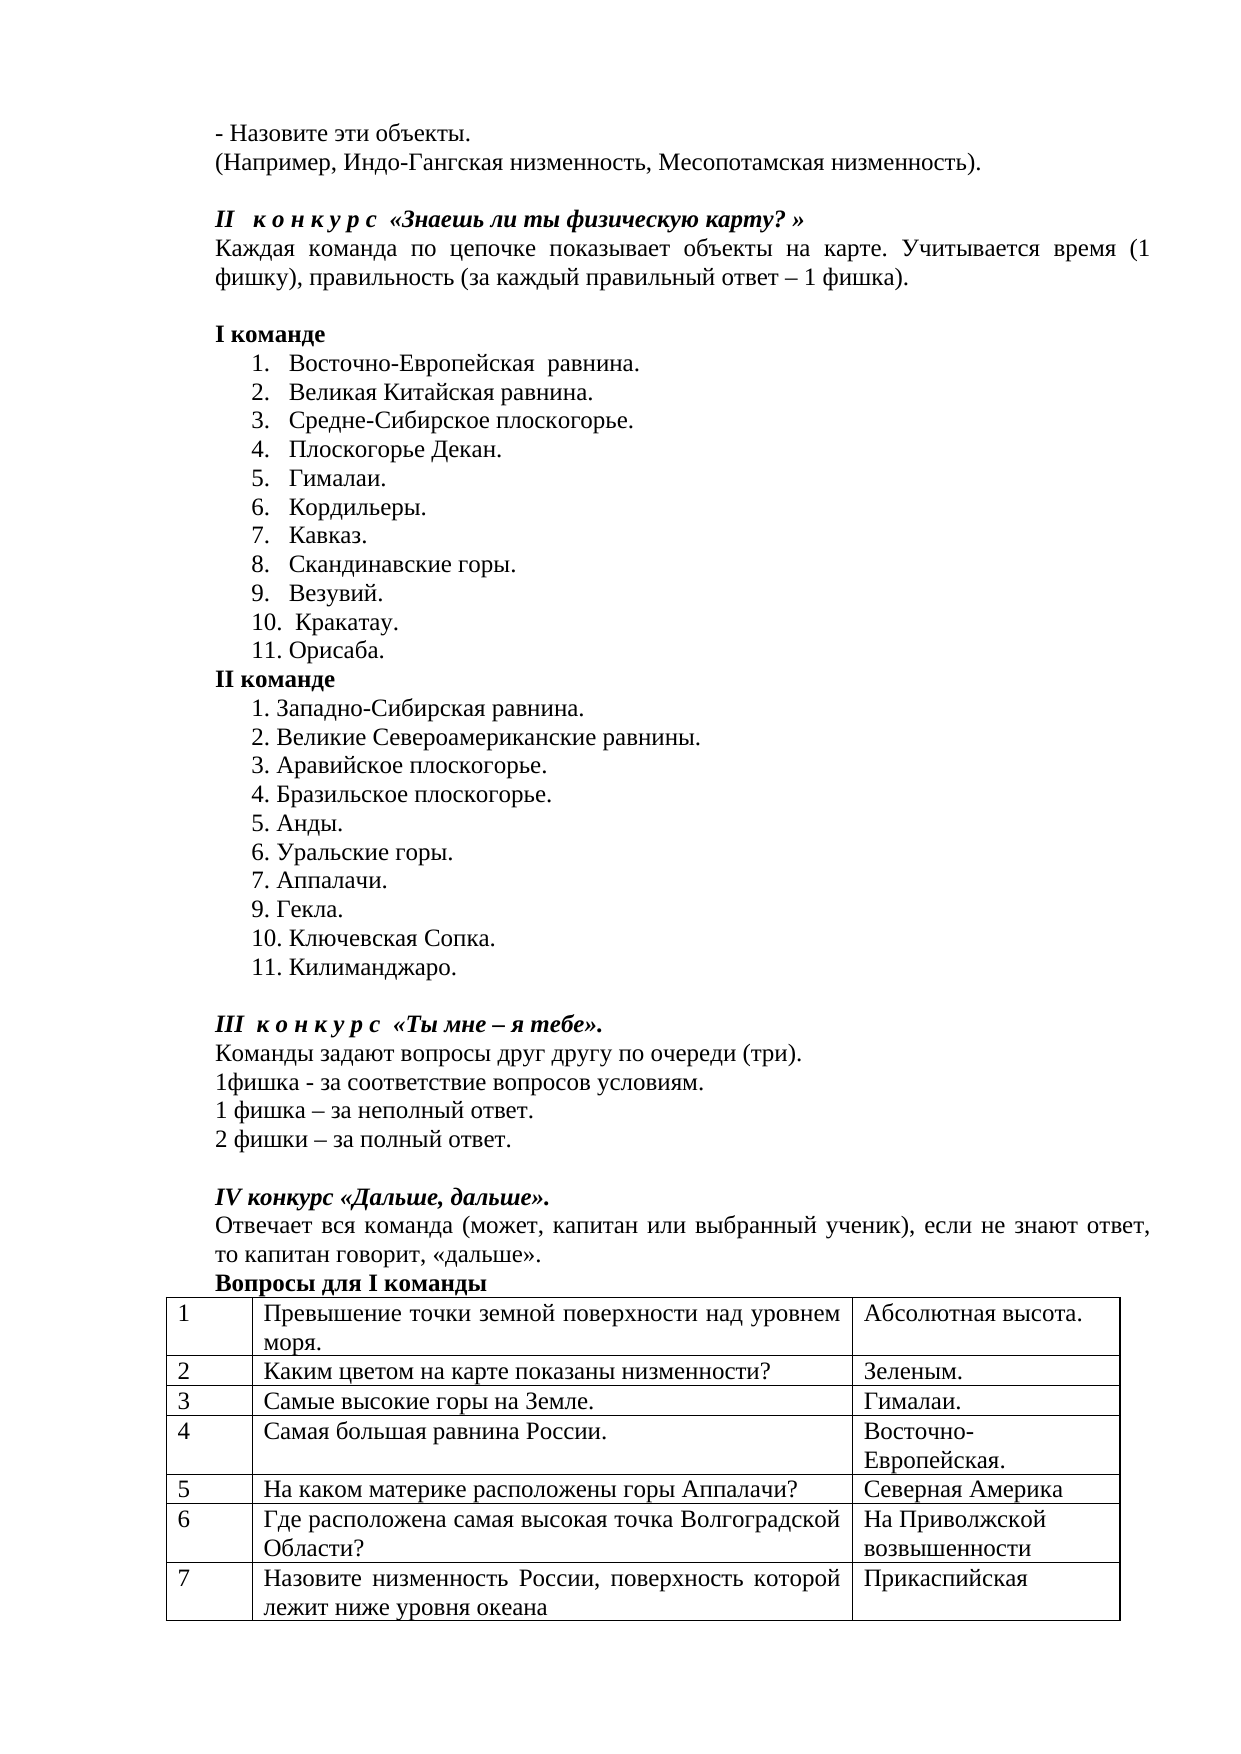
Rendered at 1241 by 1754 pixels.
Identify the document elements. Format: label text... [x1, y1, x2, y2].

text 11. Килиманджаро. [251, 952, 1152, 981]
text 1фишка - за соответствие вопросов условиям. [215, 1067, 1152, 1096]
list Великая Китайская равнина. [251, 377, 1152, 406]
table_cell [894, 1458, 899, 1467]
text Команды задают вопросы друг другу по очереди (три). [215, 1038, 1152, 1067]
text 3. Аравийское плоскогорье. [251, 751, 1152, 779]
list Везувий. [251, 578, 1152, 607]
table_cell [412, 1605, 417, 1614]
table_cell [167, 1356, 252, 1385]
text 1. Западно-Сибирская равнина. [251, 693, 1152, 722]
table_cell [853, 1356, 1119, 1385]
list Орисаба. [251, 636, 1152, 664]
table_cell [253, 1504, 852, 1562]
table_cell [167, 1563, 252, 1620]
text 6. Уральские горы. [251, 837, 1152, 866]
list Гималаи. [251, 463, 1152, 492]
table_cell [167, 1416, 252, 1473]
text Отвечает вся команда (может, капитан или выбранный ученик), если не знают ответ, то капитан говорит, «дальше». [215, 1211, 1152, 1268]
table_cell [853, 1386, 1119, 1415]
text II команде [215, 664, 1152, 693]
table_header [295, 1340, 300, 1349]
list Кавказ. [251, 521, 1152, 549]
list Кордильеры. [251, 492, 1152, 521]
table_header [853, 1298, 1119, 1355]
text 2 фишки – за полный ответ. [215, 1124, 1152, 1153]
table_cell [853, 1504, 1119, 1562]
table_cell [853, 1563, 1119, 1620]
text Каждая команда по цепочке показывает объекты на карте. Учитывается время (1 фишку), правильность (за каждый правильный ответ – 1 фишка). [215, 233, 1152, 291]
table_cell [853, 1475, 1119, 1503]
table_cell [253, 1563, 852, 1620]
text III к о н к у р с «Ты мне – я тебе». [215, 1009, 1152, 1038]
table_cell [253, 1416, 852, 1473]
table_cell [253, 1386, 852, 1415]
text I команде [215, 319, 1152, 348]
text 5. Анды. [251, 808, 1152, 837]
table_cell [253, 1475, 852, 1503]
text - Назовите эти объекты. [215, 118, 1152, 147]
text IV конкурс «Дальше, дальше». [215, 1182, 1152, 1211]
list Кракатау. [251, 607, 1152, 636]
text 1 фишка – за неполный ответ. [215, 1096, 1152, 1124]
text Вопросы для I команды [215, 1268, 1152, 1297]
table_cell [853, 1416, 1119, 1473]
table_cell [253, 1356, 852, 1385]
list Скандинавские горы. [251, 549, 1152, 578]
text (Например, Индо-Гангская низменность, Месопотамская низменность). [215, 147, 1152, 176]
text II к о н к у р с «Знаешь ли ты физическую карту? » [215, 204, 1152, 233]
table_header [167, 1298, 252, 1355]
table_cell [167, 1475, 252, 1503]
list Восточно-Европейская равнина. [251, 348, 1152, 377]
text 4. Бразильское плоскогорье. [251, 779, 1152, 808]
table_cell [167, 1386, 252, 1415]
text 10. Ключевская Сопка. [251, 923, 1152, 952]
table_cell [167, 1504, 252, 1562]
text 7. Аппалачи. [251, 866, 1152, 894]
text 2. Великие Североамериканские равнины. [251, 722, 1152, 751]
text 9. Гекла. [251, 894, 1152, 923]
list Плоскогорье Декан. [251, 434, 1152, 463]
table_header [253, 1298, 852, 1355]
list Средне-Сибирское плоскогорье. [251, 406, 1152, 434]
